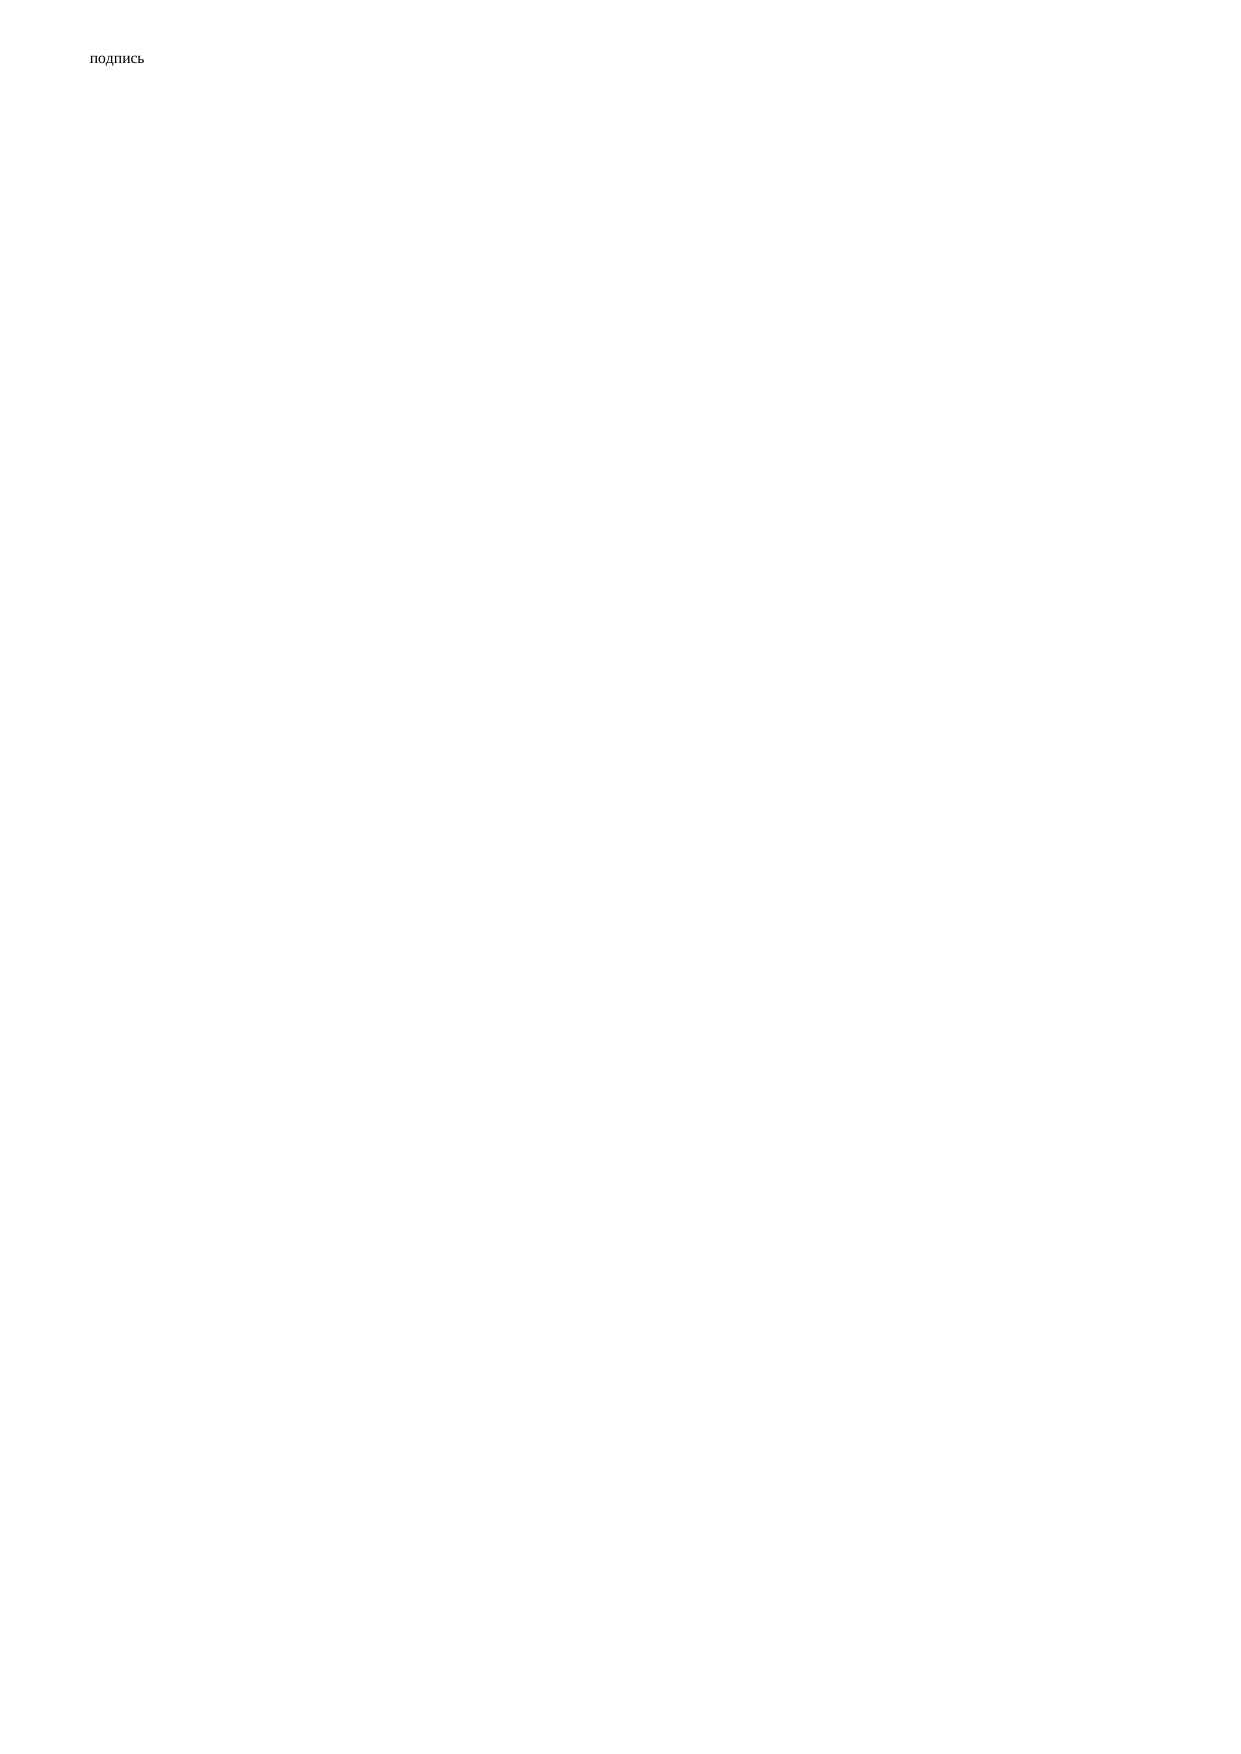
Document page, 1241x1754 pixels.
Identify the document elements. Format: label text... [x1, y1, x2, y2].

text подпись [89, 49, 1182, 67]
